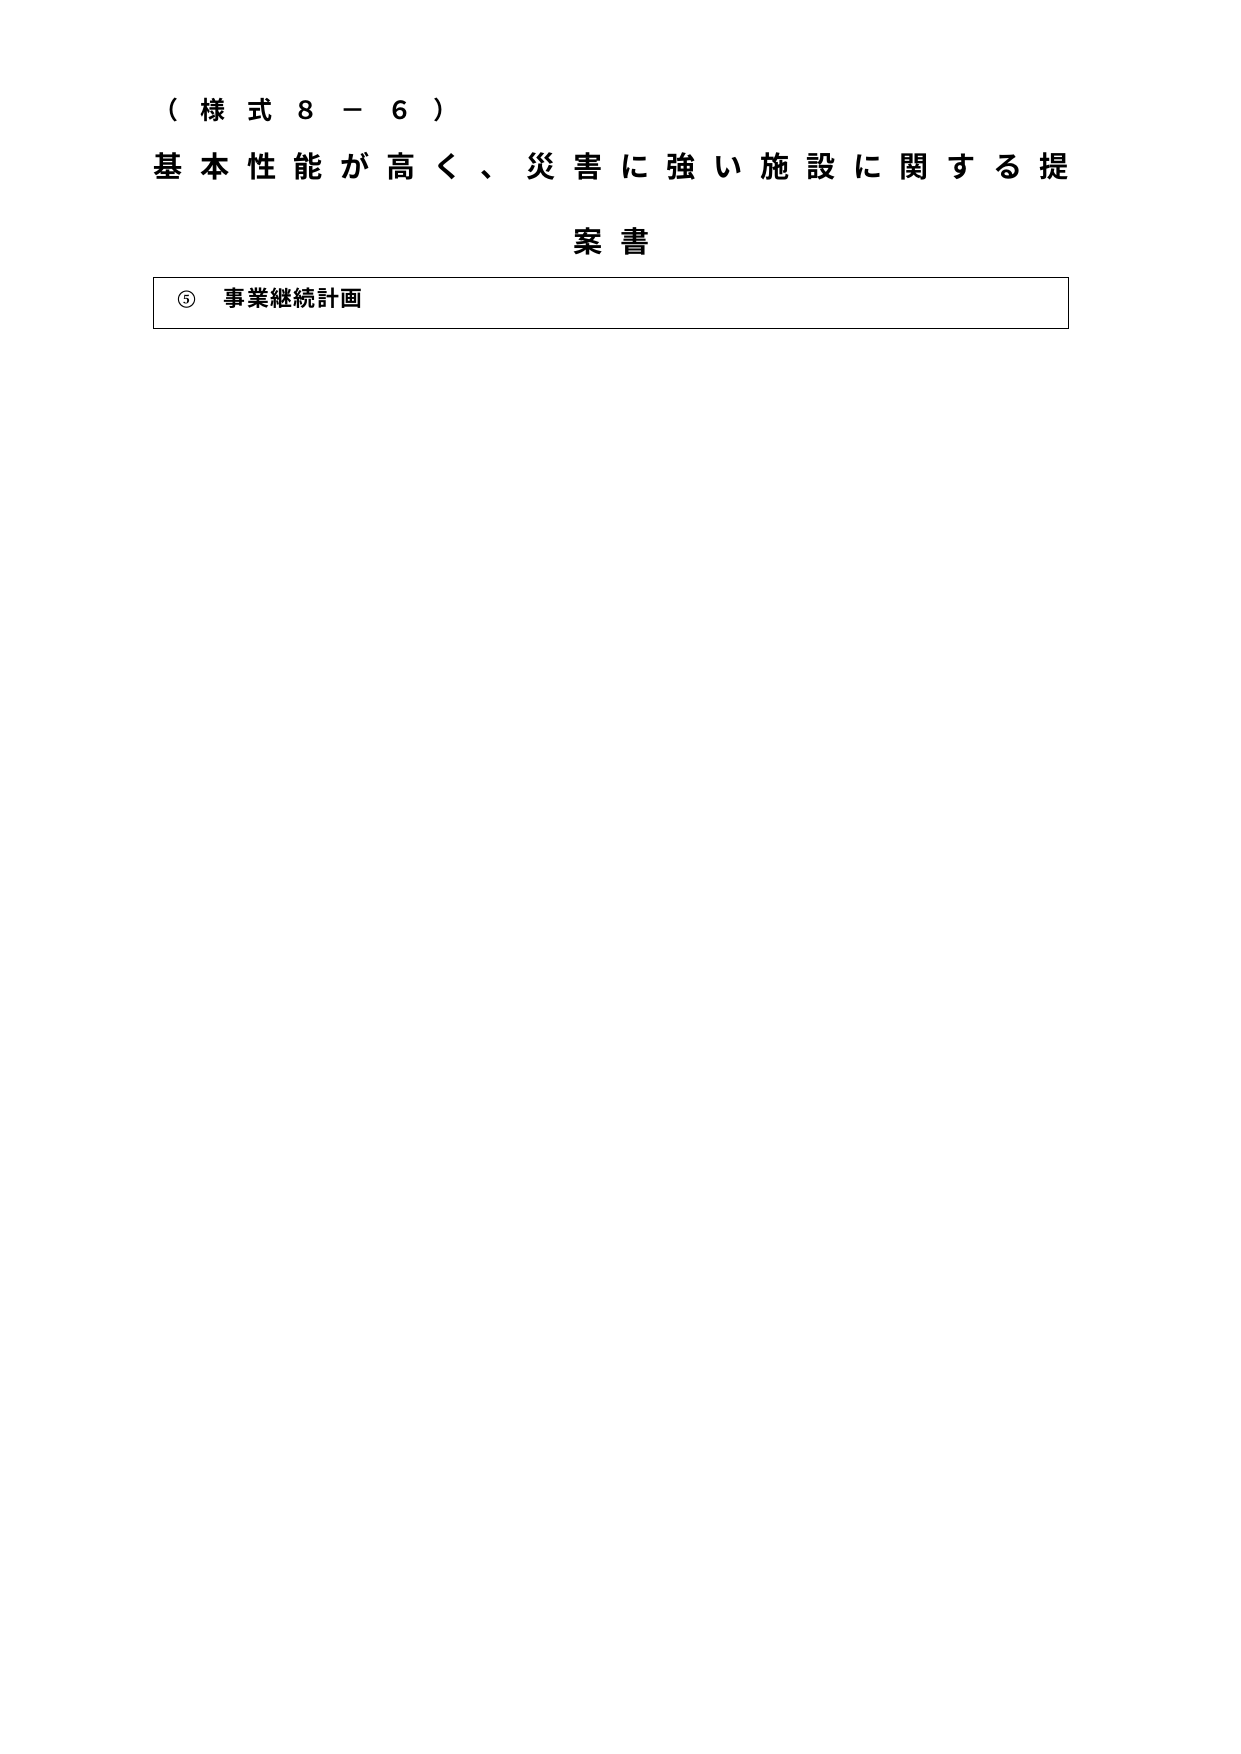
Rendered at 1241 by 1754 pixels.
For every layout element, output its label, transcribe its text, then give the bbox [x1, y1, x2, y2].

text 基本性能が高く、災害に強い施設に関する提案書 [153, 127, 1087, 277]
table_header ⑤ 事業継続計画 [154, 278, 1068, 328]
text （様式８－６） [153, 89, 1087, 127]
